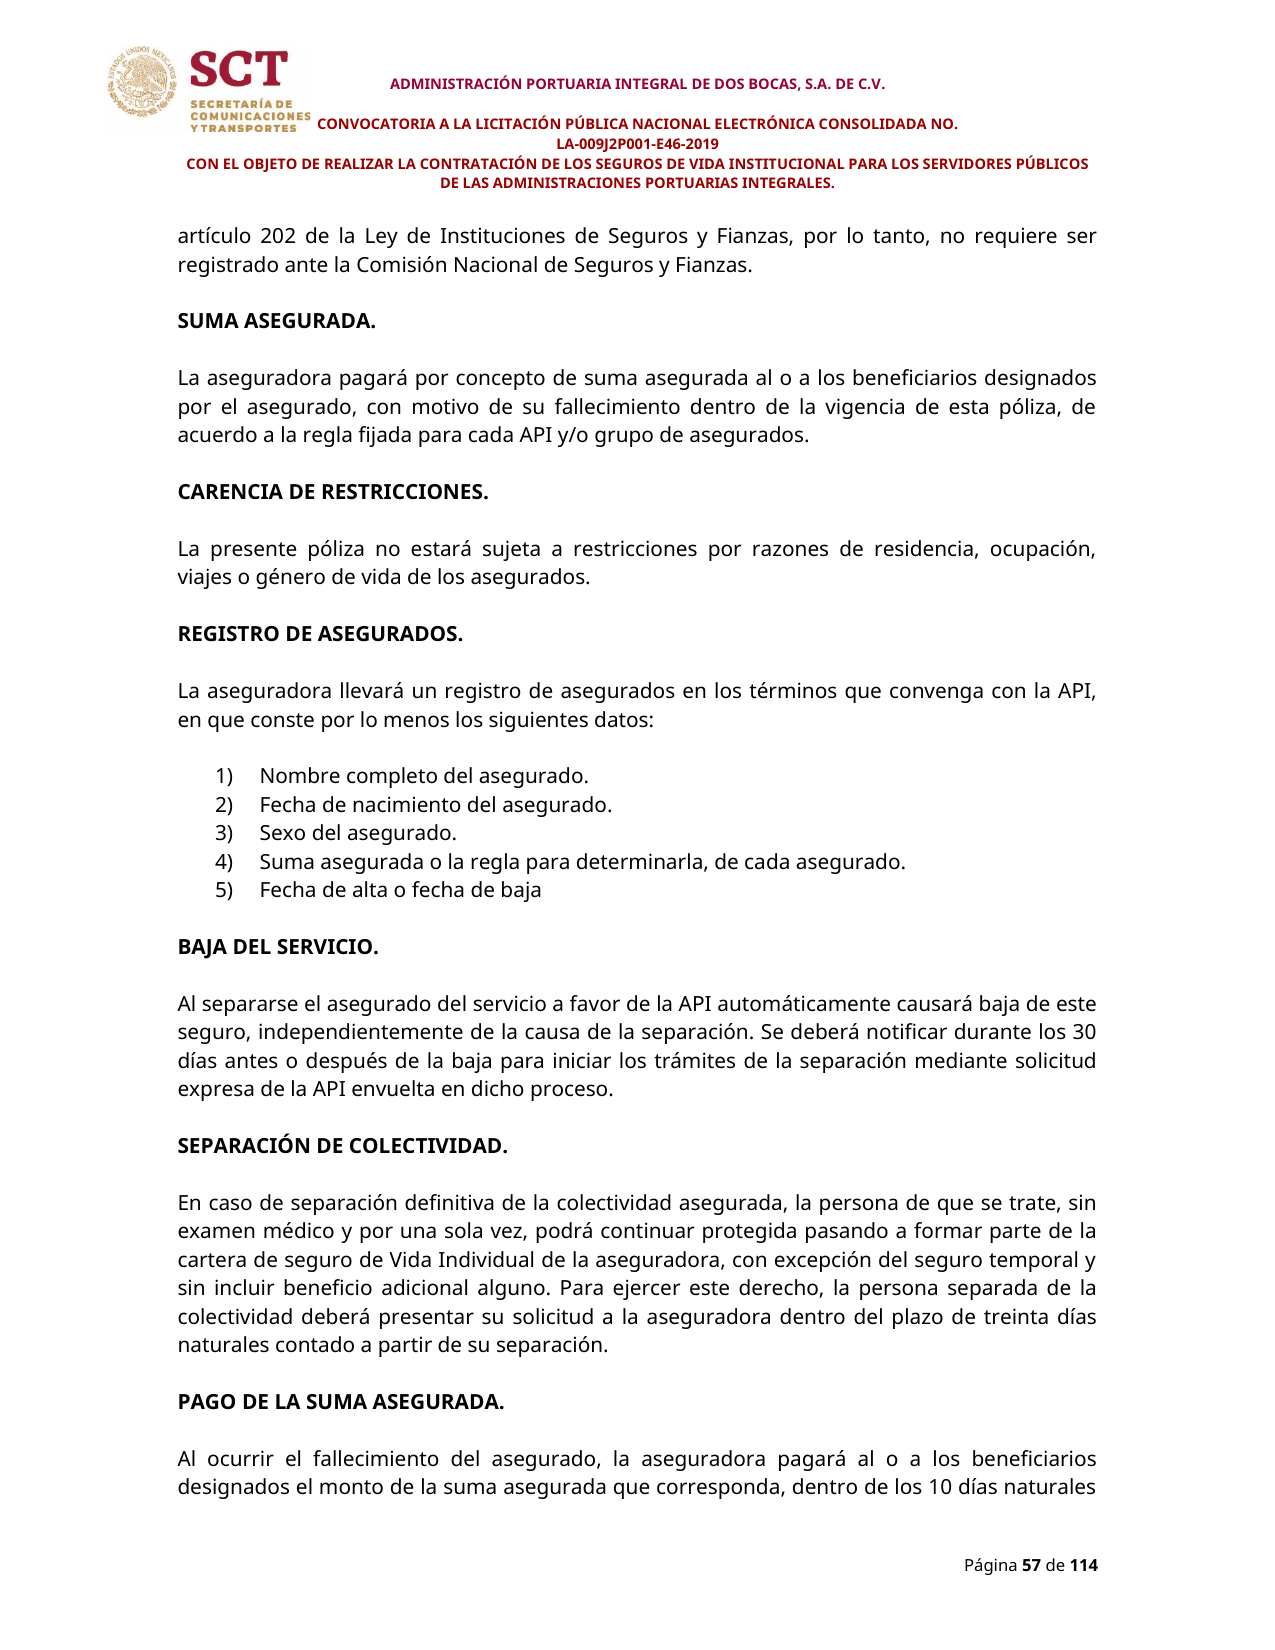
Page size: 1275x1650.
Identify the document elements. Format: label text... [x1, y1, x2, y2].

picture [107, 46, 311, 132]
text En caso de separación definitiva de la colectividad asegurada, la persona de que se trate, sin examen médico y por una sola vez, podrá continuar protegida pasando a formar parte de la cartera de seguro de Vida Individual de la aseguradora, con excepción del seguro temporal y sin incluir beneficio adicional alguno. Para ejercer este derecho, la persona separada de la colectividad deberá presentar su solicitud a la aseguradora dentro del plazo de treinta días naturales contado a partir de su separación. [177, 1188, 1098, 1359]
list Nombre completo del asegurado. [215, 762, 1098, 790]
text SEPARACIÓN DE COLECTIVIDAD. [177, 1131, 1098, 1160]
text CARENCIA DE RESTRICCIONES. [177, 477, 1098, 506]
text SUMA ASEGURADA. [177, 307, 1098, 335]
list Fecha de nacimiento del asegurado. [215, 790, 1098, 818]
list Suma asegurada o la regla para determinarla, de cada asegurado. [215, 847, 1098, 875]
list Sexo del asegurado. [215, 818, 1098, 847]
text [177, 221, 1098, 278]
text La aseguradora llevará un registro de asegurados en los términos que convenga con la API, en que conste por lo menos los siguientes datos: [177, 676, 1098, 733]
text REGISTRO DE ASEGURADOS. [177, 619, 1098, 648]
text Al separarse el asegurado del servicio a favor de la API automáticamente causará baja de este seguro, independientemente de la causa de la separación. Se deberá notificar durante los 30 días antes o después de la baja para iniciar los trámites de la separación mediante solicitud expresa de la API envuelta en dicho proceso. [177, 989, 1098, 1103]
text La aseguradora pagará por concepto de suma asegurada al o a los beneficiarios designados por el asegurado, con motivo de su fallecimiento dentro de la vigencia de esta póliza, de acuerdo a la regla fijada para cada API y/o grupo de asegurados. [177, 363, 1098, 449]
text La presente póliza no estará sujeta a restricciones por razones de residencia, ocupación, viajes o género de vida de los asegurados. [177, 534, 1098, 591]
list Fecha de alta o fecha de baja [215, 875, 1098, 904]
text PAGO DE LA SUMA ASEGURADA. [177, 1387, 1098, 1416]
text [177, 1444, 1098, 1501]
text BAJA DEL SERVICIO. [177, 932, 1098, 961]
